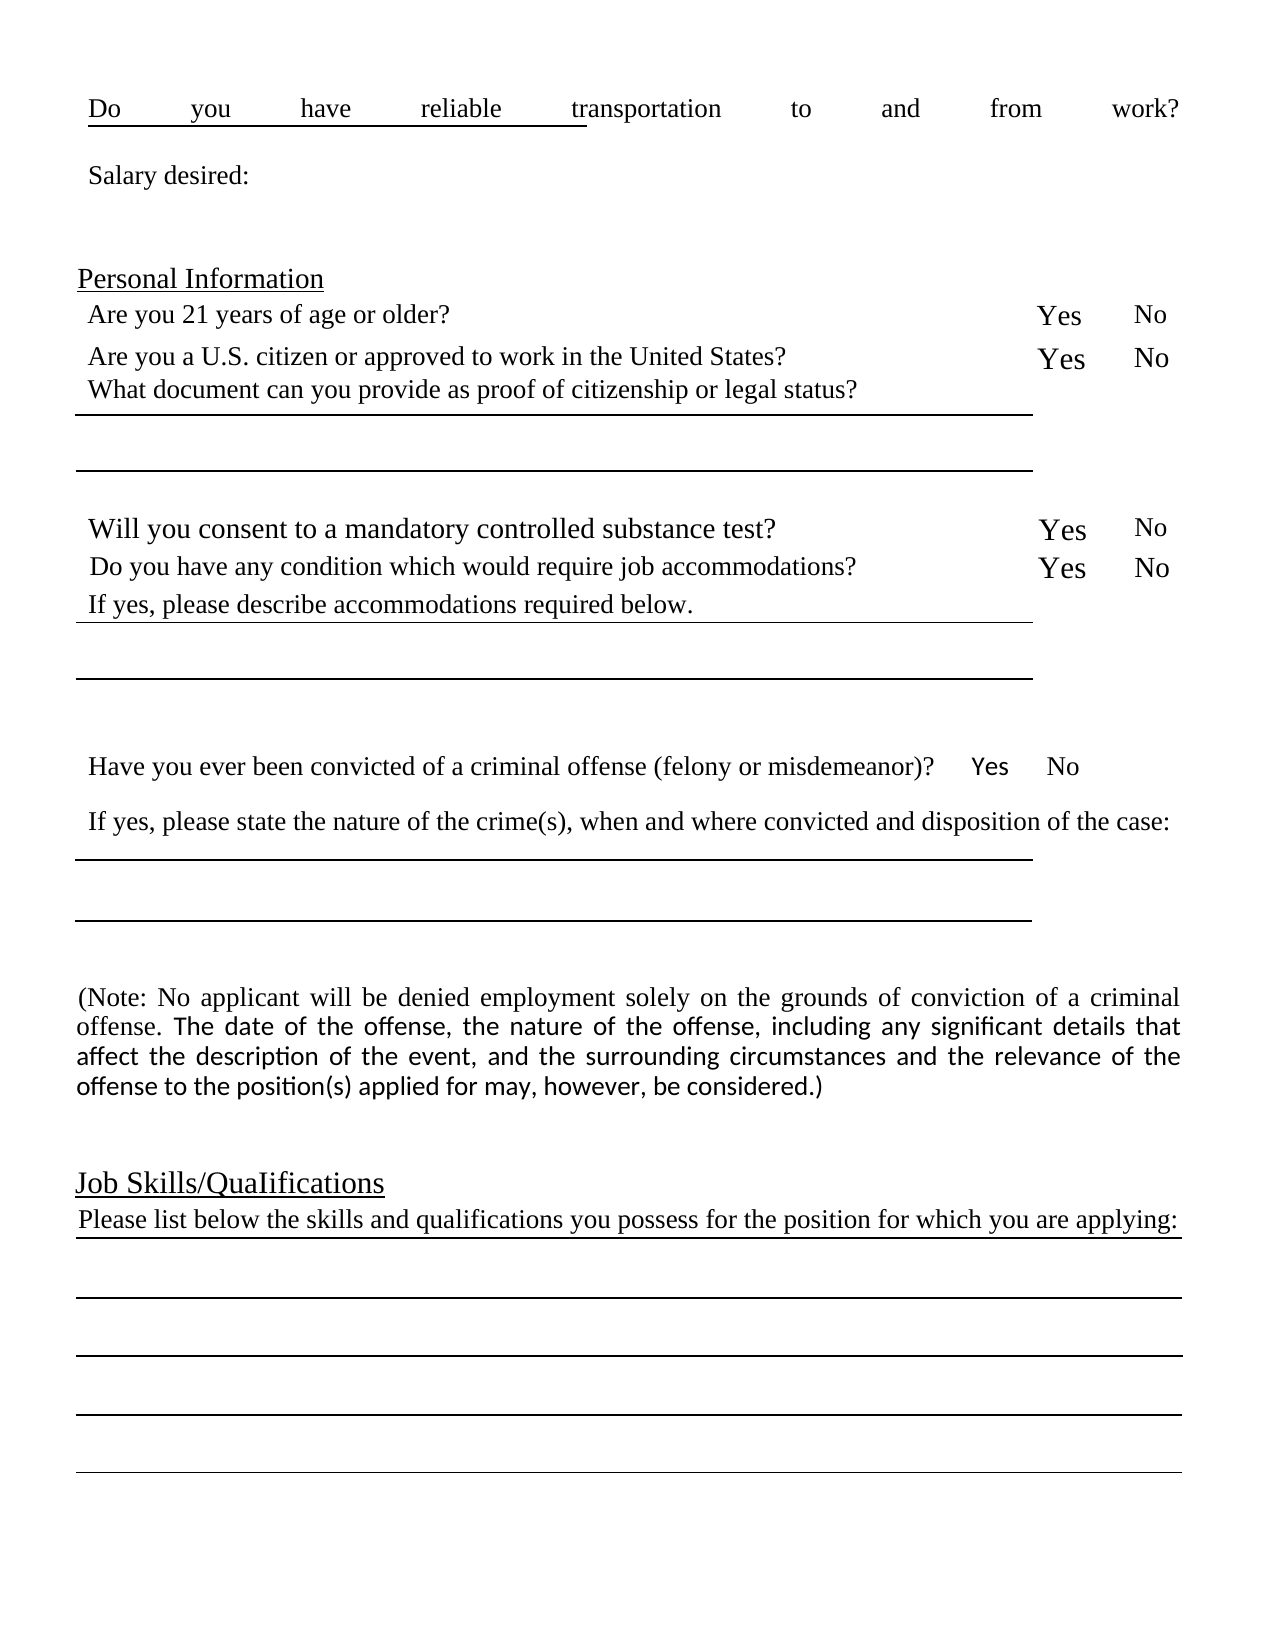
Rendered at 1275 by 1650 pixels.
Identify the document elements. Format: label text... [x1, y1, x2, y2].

text If yes, please describe accommodations required below. [88, 588, 1180, 619]
table_cell No [1118, 550, 1170, 588]
text Please list below the skills and qualifications you possess for the position for which you are applying: [78, 1203, 1180, 1235]
table_header Yes [1036, 298, 1118, 340]
subtitle Job Skills/QuaIifications [75, 1165, 1184, 1201]
table_cell Yes [1036, 340, 1118, 414]
table_cell No [1118, 340, 1169, 414]
table_cell Do you have any condition which would require job accommodations? [88, 550, 1037, 588]
table_cell Are you a U.S. citizen or approved to work in the United States? What document can you provide as proof of citizenship or legal status? [87, 340, 1036, 414]
table_cell Yes [1037, 550, 1118, 588]
table_header No [1118, 511, 1170, 550]
table_header Will you consent to a mandatory controlled substance test? [88, 511, 1037, 550]
text Salary desired: [88, 159, 1180, 190]
table_header No [1118, 298, 1169, 340]
text If yes, please state the nature of the crime(s), when and where convicted and disposition of the case: [88, 806, 1180, 837]
text Do you have reliable transportation to and from work? [88, 92, 1180, 157]
table_header Are you 21 years of age or older? [87, 298, 1036, 340]
text Have you ever been convicted of a criminal offense (felony or misdemeanor)? Yes No [88, 749, 1180, 782]
table_header Yes [1037, 511, 1118, 550]
text (Note: No applicant will be denied employment solely on the grounds of conviction of a criminal offense. The date of the offense, the nature of the offense, including any significant details that affect the description of the event, and the surrounding circumstances and the relevance of the offense to the position(s) applied for may, however, be considered.) [76, 984, 1182, 1102]
subtitle Personal Information [77, 262, 1184, 295]
